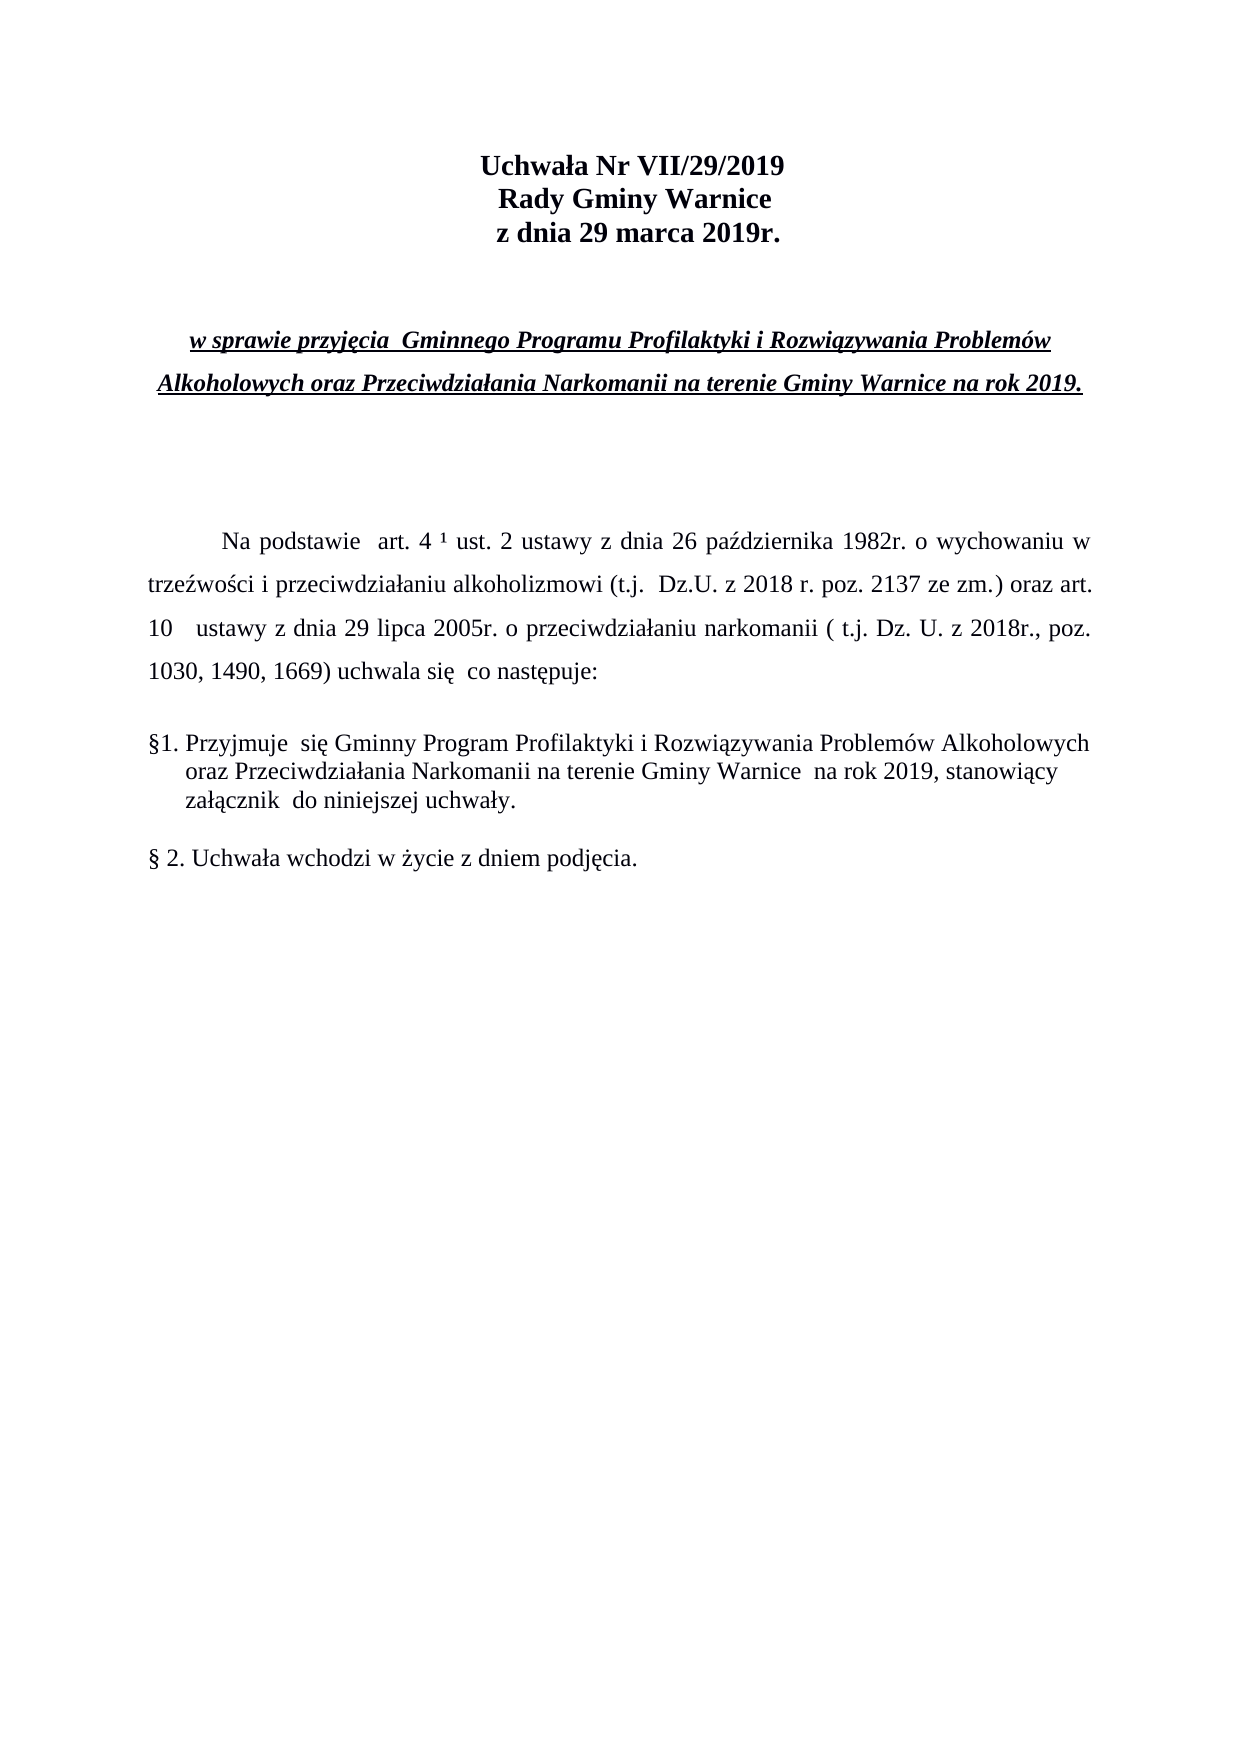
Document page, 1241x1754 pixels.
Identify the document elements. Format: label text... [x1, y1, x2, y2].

text oraz Przeciwdziałania Narkomanii na terenie Gminy Warnice na rok 2019, stanowiący [148, 756, 1093, 785]
text § 2. Uchwała wchodzi w życie z dniem podjęcia. [148, 843, 1093, 871]
text Uchwała Nr VII/29/2019 [295, 148, 1093, 181]
text Rady Gminy Warnice [148, 181, 1093, 215]
text z dnia 29 marca 2019r. [148, 215, 1093, 248]
text §1. Przyjmuje się Gminny Program Profilaktyki i Rozwiązywania Problemów Alkoholowych [148, 728, 1093, 756]
text załącznik do niniejszej uchwały. [148, 785, 1093, 814]
text Na podstawie art. 4 ¹ ust. 2 ustawy z dnia 26 października 1982r. o wychowaniu w trzeźwości i przeciwdziałaniu alkoholizmowi (t.j. Dz.U. z 2018 r. poz. 2137 ze zm.) oraz art. 10 ustawy z dnia 29 lipca 2005r. o przeciwdziałaniu narkomanii ( t.j. Dz. U. z 2018r., poz. 1030, 1490, 1669) uchwala się co następuje: [148, 526, 1093, 684]
text w sprawie przyjęcia Gminnego Programu Profilaktyki i Rozwiązywania Problemów Alkoholowych oraz Przeciwdziałania Narkomanii na terenie Gminy Warnice na rok 2019. [148, 325, 1093, 397]
